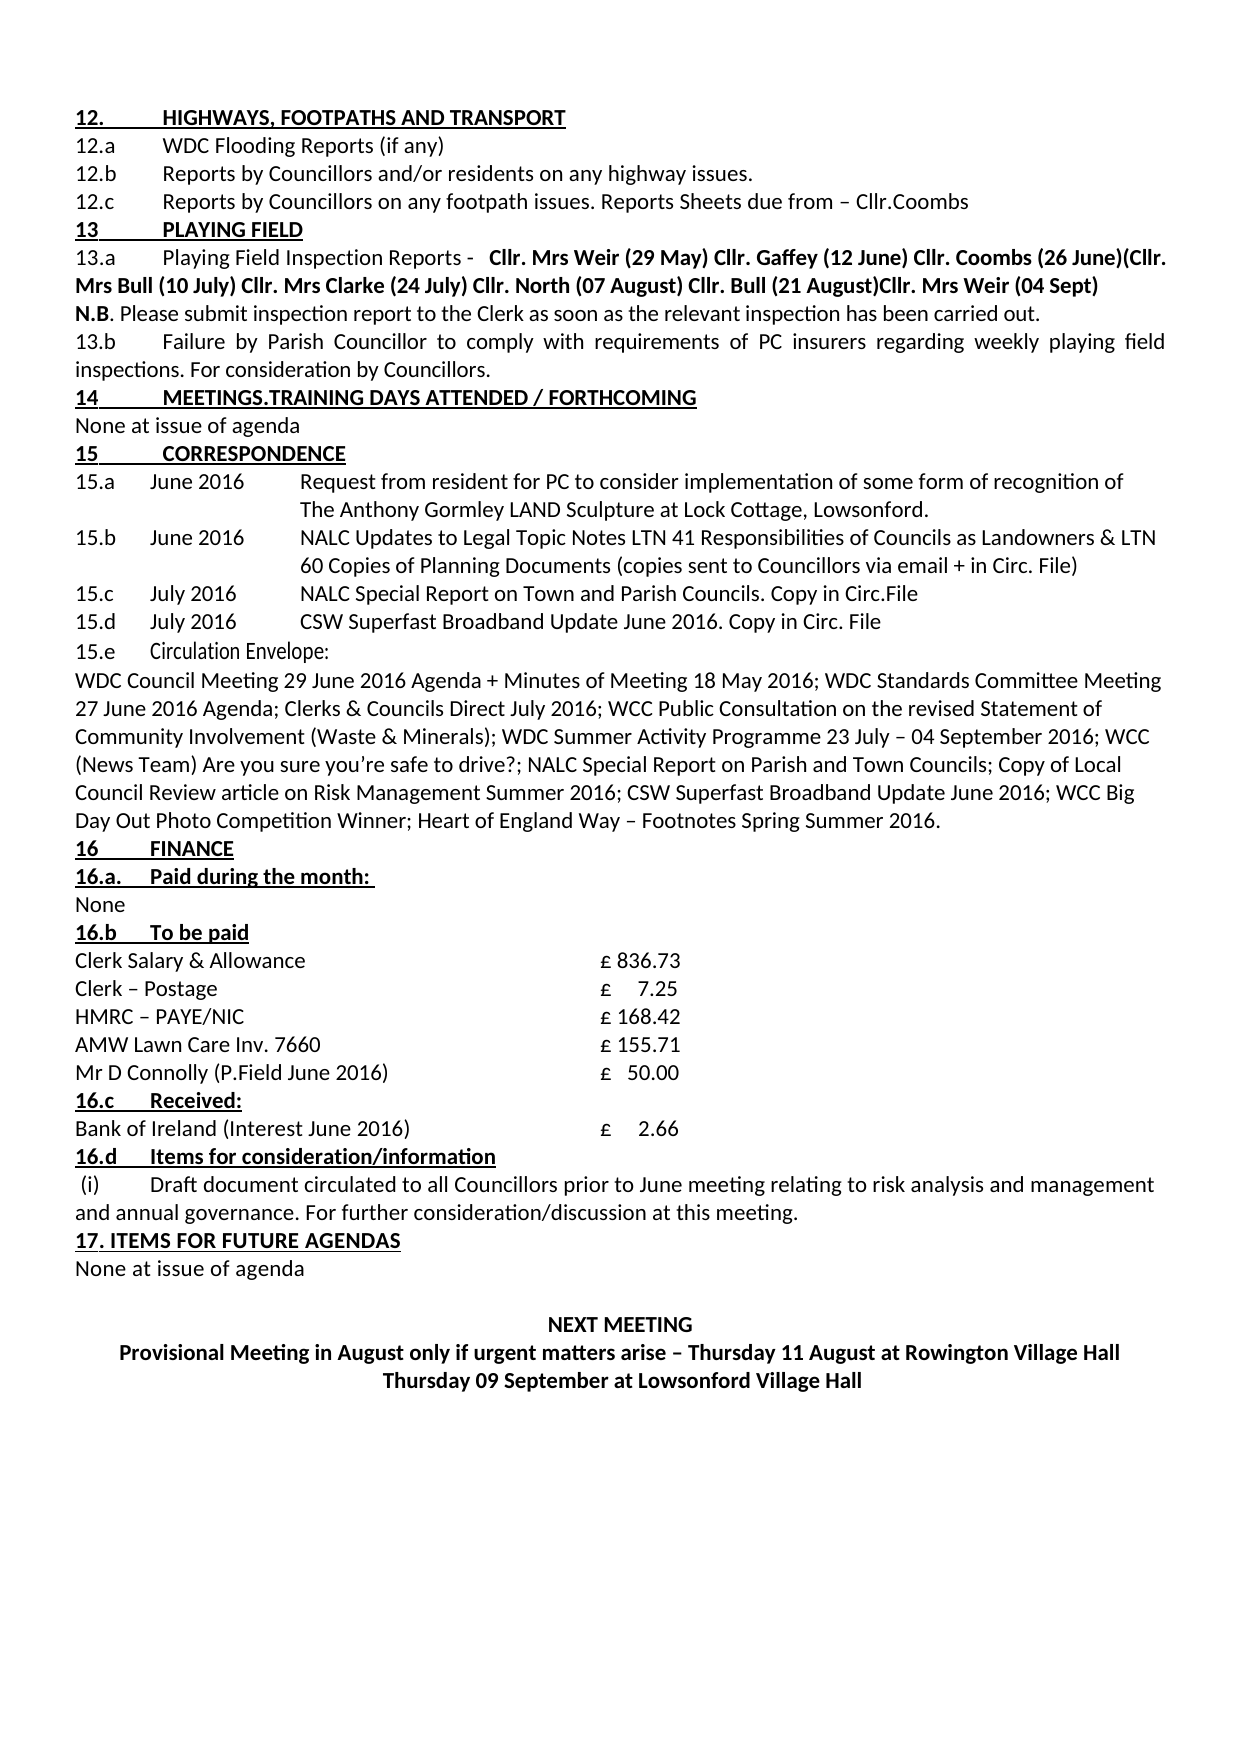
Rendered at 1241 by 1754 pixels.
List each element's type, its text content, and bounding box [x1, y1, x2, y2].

text 16.c Received: [75, 1086, 1165, 1114]
text WDC Council Meeting 29 June 2016 Agenda + Minutes of Meeting 18 May 2016; WDC Standards Committee Meeting 27 June 2016 Agenda; Clerks & Councils Direct July 2016; WCC Public Consultation on the revised Statement of Community Involvement (Waste & Minerals); WDC Summer Activity Programme 23 July – 04 September 2016; WCC (News Team) Are you sure you’re safe to drive?; NALC Special Report on Parish and Town Councils; Copy of Local Council Review article on Risk Management Summer 2016; CSW Superfast Broadband Update June 2016; WCC Big Day Out Photo Competition Winner; Heart of England Way – Footnotes Spring Summer 2016. [75, 666, 1165, 834]
text 16.a. Paid during the month: [75, 862, 1165, 890]
text None at issue of agenda [75, 1254, 1165, 1282]
text 15 CORRESPONDENCE [75, 439, 1167, 467]
text The Anthony Gormley LAND Sculpture at Lock Cottage, Lowsonford. [75, 495, 1165, 523]
text None [75, 890, 1165, 918]
text 12.c Reports by Councillors on any footpath issues. Reports Sheets due from – Cllr.Coombs [75, 187, 1167, 215]
text Provisional Meeting in August only if urgent matters arise – Thursday 11 August at Rowington Village Hall [75, 1338, 1165, 1366]
text 13 PLAYING FIELD [75, 215, 1167, 243]
text (i) Draft document circulated to all Councillors prior to June meeting relating to risk analysis and management and annual governance. For further consideration/discussion at this meeting. [75, 1170, 1165, 1226]
text 15.e Circulation Envelope: [75, 635, 1165, 666]
text Mr D Connolly (P.Field June 2016) £ 50.00 [75, 1058, 1165, 1086]
text Bank of Ireland (Interest June 2016) £ 2.66 [75, 1114, 1165, 1142]
text HMRC – PAYE/NIC £ 168.42 [75, 1002, 1165, 1030]
text 15.a June 2016 Request from resident for PC to consider implementation of some form of recognition of [75, 467, 1165, 495]
text Clerk – Postage £ 7.25 [75, 974, 1165, 1002]
text 13.a Playing Field Inspection Reports - Cllr. Mrs Weir (29 May) Cllr. Gaffey (12 June) Cllr. Coombs (26 June)(Cllr. Mrs Bull (10 July) Cllr. Mrs Clarke (24 July) Cllr. North (07 August) Cllr. Bull (21 August)Cllr. Mrs Weir (04 Sept) [75, 243, 1167, 299]
text 12.a WDC Flooding Reports (if any) [75, 131, 1167, 159]
text 16.b To be paid [75, 918, 1165, 946]
text AMW Lawn Care Inv. 7660 £ 155.71 [75, 1030, 1165, 1058]
text 15.d July 2016 CSW Superfast Broadband Update June 2016. Copy in Circ. File [75, 607, 1165, 635]
text 17. ITEMS FOR FUTURE AGENDAS [75, 1226, 1165, 1254]
text 15.b June 2016 NALC Updates to Legal Topic Notes LTN 41 Responsibilities of Councils as Landowners & LTN 60 Copies of Planning Documents (copies sent to Councillors via email + in Circ. File) [75, 523, 1165, 579]
text 12. HIGHWAYS, FOOTPATHS AND TRANSPORT [75, 103, 1167, 131]
text 12.b Reports by Councillors and/or residents on any highway issues. [75, 159, 1167, 187]
text NEXT MEETING [75, 1310, 1165, 1338]
text Clerk Salary & Allowance £ 836.73 [75, 946, 1165, 974]
text 15.c July 2016 NALC Special Report on Town and Parish Councils. Copy in Circ.File [75, 579, 1165, 607]
text 14 MEETINGS.TRAINING DAYS ATTENDED / FORTHCOMING [75, 383, 1167, 411]
text N.B. Please submit inspection report to the Clerk as soon as the relevant inspection has been carried out. [75, 299, 1167, 327]
text 16 FINANCE [75, 834, 1165, 862]
text 16.d Items for consideration/information [75, 1142, 1165, 1170]
text None at issue of agenda [75, 411, 1167, 439]
text Thursday 09 September at Lowsonford Village Hall [75, 1366, 1165, 1394]
text 13.b Failure by Parish Councillor to comply with requirements of PC insurers regarding weekly playing field inspections. For consideration by Councillors. [75, 327, 1167, 383]
